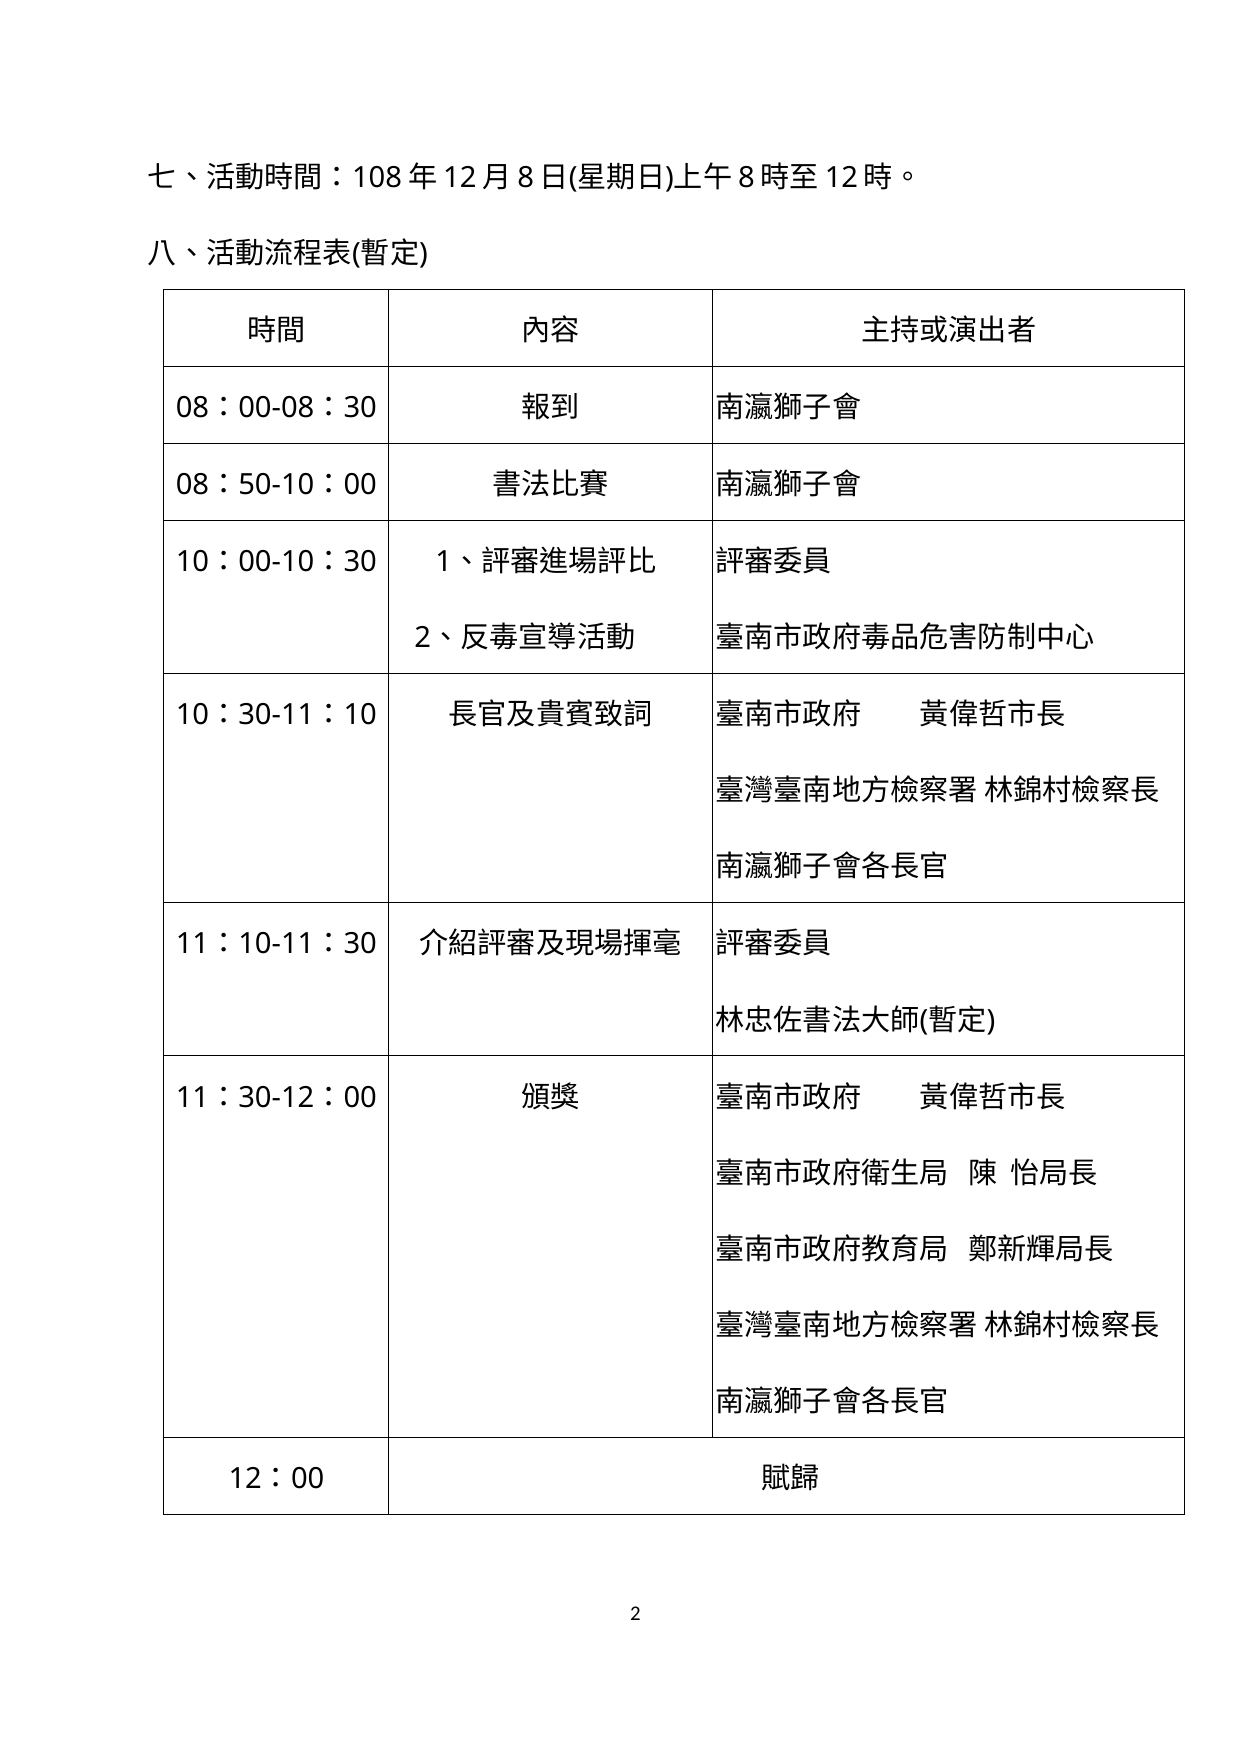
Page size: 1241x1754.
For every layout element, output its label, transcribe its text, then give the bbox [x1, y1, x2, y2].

table_cell 評審委員 臺南市政府毒品危害防制中心 [713, 521, 1184, 673]
table_header 時間 [164, 290, 388, 366]
table_cell 臺南市政府 黃偉哲市長 臺灣臺南地方檢察署 林錦村檢察長 南瀛獅子會各長官 [713, 674, 1184, 902]
table_header 內容 [389, 290, 712, 366]
table_cell 南瀛獅子會 [713, 444, 1184, 520]
table_cell 賦歸 [389, 1438, 1184, 1514]
table_cell 08：50-10：00 [164, 444, 388, 520]
table_cell 報到 [389, 367, 712, 443]
table_cell 南瀛獅子會 [713, 367, 1184, 443]
table_cell 頒獎 [389, 1056, 712, 1437]
table_header 主持或演出者 [713, 290, 1184, 366]
table_cell 書法比賽 [389, 444, 712, 520]
text 八、活動流程表(暫定) [148, 213, 1122, 289]
table_cell 長官及貴賓致詞 [389, 674, 712, 902]
table_cell 評審委員 林忠佐書法大師(暫定) [713, 903, 1184, 1055]
table_cell 1、評審進場評比 2、反毒宣導活動 [389, 521, 712, 673]
table_cell 08：00-08：30 [164, 367, 388, 443]
table_cell 介紹評審及現場揮毫 [389, 903, 712, 1055]
table_cell 10：30-11：10 [164, 674, 388, 902]
text 七、活動時間：108年12月8日(星期日)上午8時至12時。 [148, 137, 1122, 213]
table_cell 11：30-12：00 [164, 1056, 388, 1437]
table_cell 11：10-11：30 [164, 903, 388, 1055]
table_cell 10：00-10：30 [164, 521, 388, 673]
table_cell 臺南市政府 黃偉哲市長 臺南市政府衛生局 陳 怡局長 臺南市政府教育局 鄭新輝局長 臺灣臺南地方檢察署 林錦村檢察長 南瀛獅子會各長官 [713, 1056, 1184, 1437]
table_cell 12：00 [164, 1438, 388, 1514]
